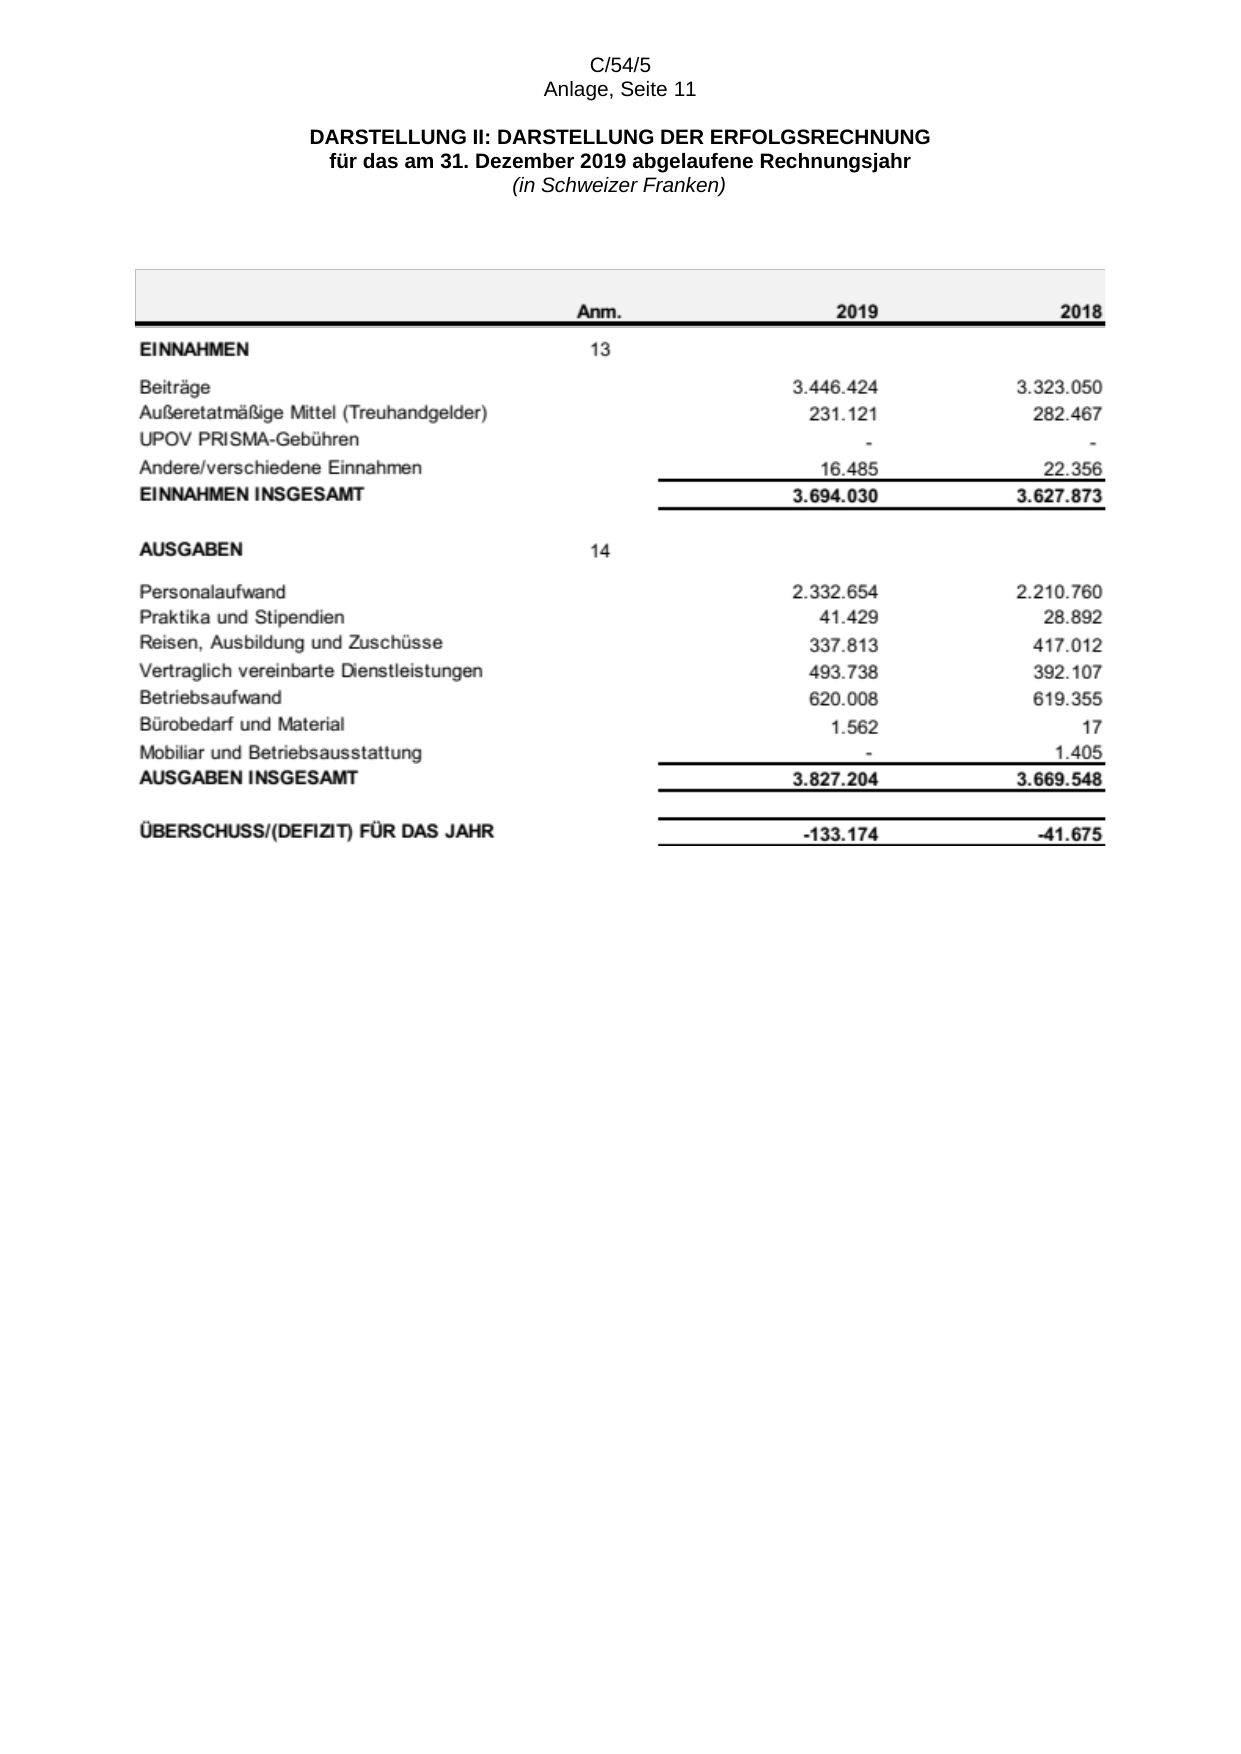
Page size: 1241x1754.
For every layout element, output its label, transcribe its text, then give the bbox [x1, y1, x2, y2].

subtitle Darstellung II: Darstellung der Erfolgsrechnung [118, 125, 1122, 149]
text für das am 31. Dezember 2019 abgelaufene Rechnungsjahr [118, 149, 1122, 173]
text (in Schweizer Franken) [118, 173, 1122, 197]
